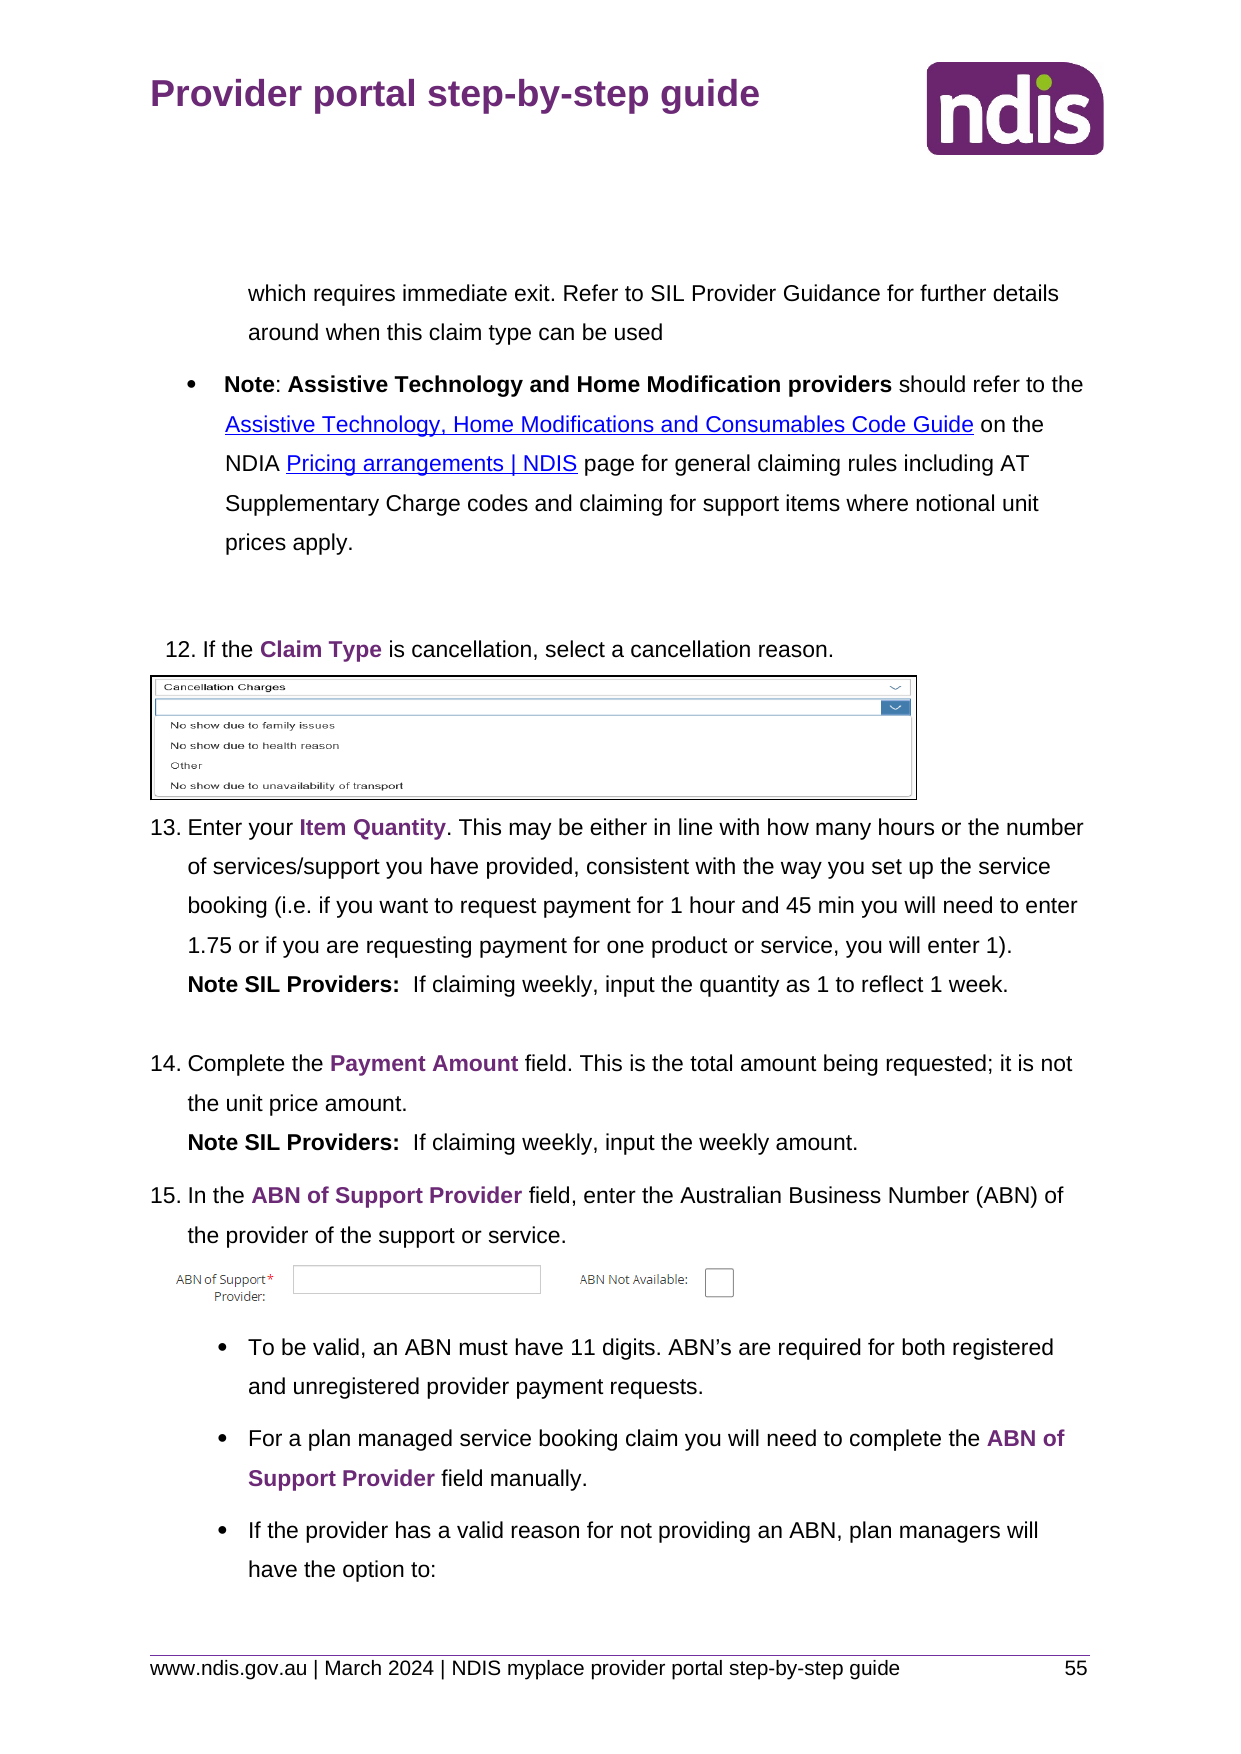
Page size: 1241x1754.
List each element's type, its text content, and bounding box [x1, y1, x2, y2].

picture [926, 62, 1104, 155]
picture [152, 677, 916, 799]
list Enter your Item Quantity. This may be either in line with how many hours or the number of services/support you have provided, consistent with the way you set up the service booking (i.e. if you want to request payment for 1 hour and 45 min you will need to enter 1.75 or if you are requesting payment for one product or service, you will enter 1). [150, 813, 1090, 958]
list In the ABN of Support Provider field, enter the Australian Business Number (ABN) of the provider of the support or service. [150, 1182, 1090, 1248]
list For a plan managed service booking claim you will need to complete the ABN of Support Provider field manually. [218, 1425, 1090, 1491]
text Note SIL Providers: If claiming weekly, input the weekly amount. [187, 1129, 1090, 1156]
list Note: Assistive Technology and Home Modification providers should refer to the Assistive Technology, Home Modifications and Consumables Code Guide on the NDIA Pricing arrangements | NDIS page for general claiming rules including AT Supplementary Charge codes and claiming for support items where notional unit prices apply. [187, 371, 1090, 556]
list If the provider has a valid reason for not providing an ABN, plan managers will have the option to: [218, 1517, 1090, 1582]
list To be valid, an ABN must have 11 digits. ABN’s are required for both registered and unregistered provider payment requests. [218, 1334, 1090, 1399]
list If the Claim Type is cancellation, select a cancellation reason. [165, 636, 1090, 662]
picture [150, 1261, 959, 1309]
text Note SIL Providers: If claiming weekly, input the quantity as 1 to reflect 1 week. [187, 971, 1090, 998]
list Complete the Payment Amount field. This is the total amount being requested; it is not the unit price amount. [150, 1050, 1090, 1116]
